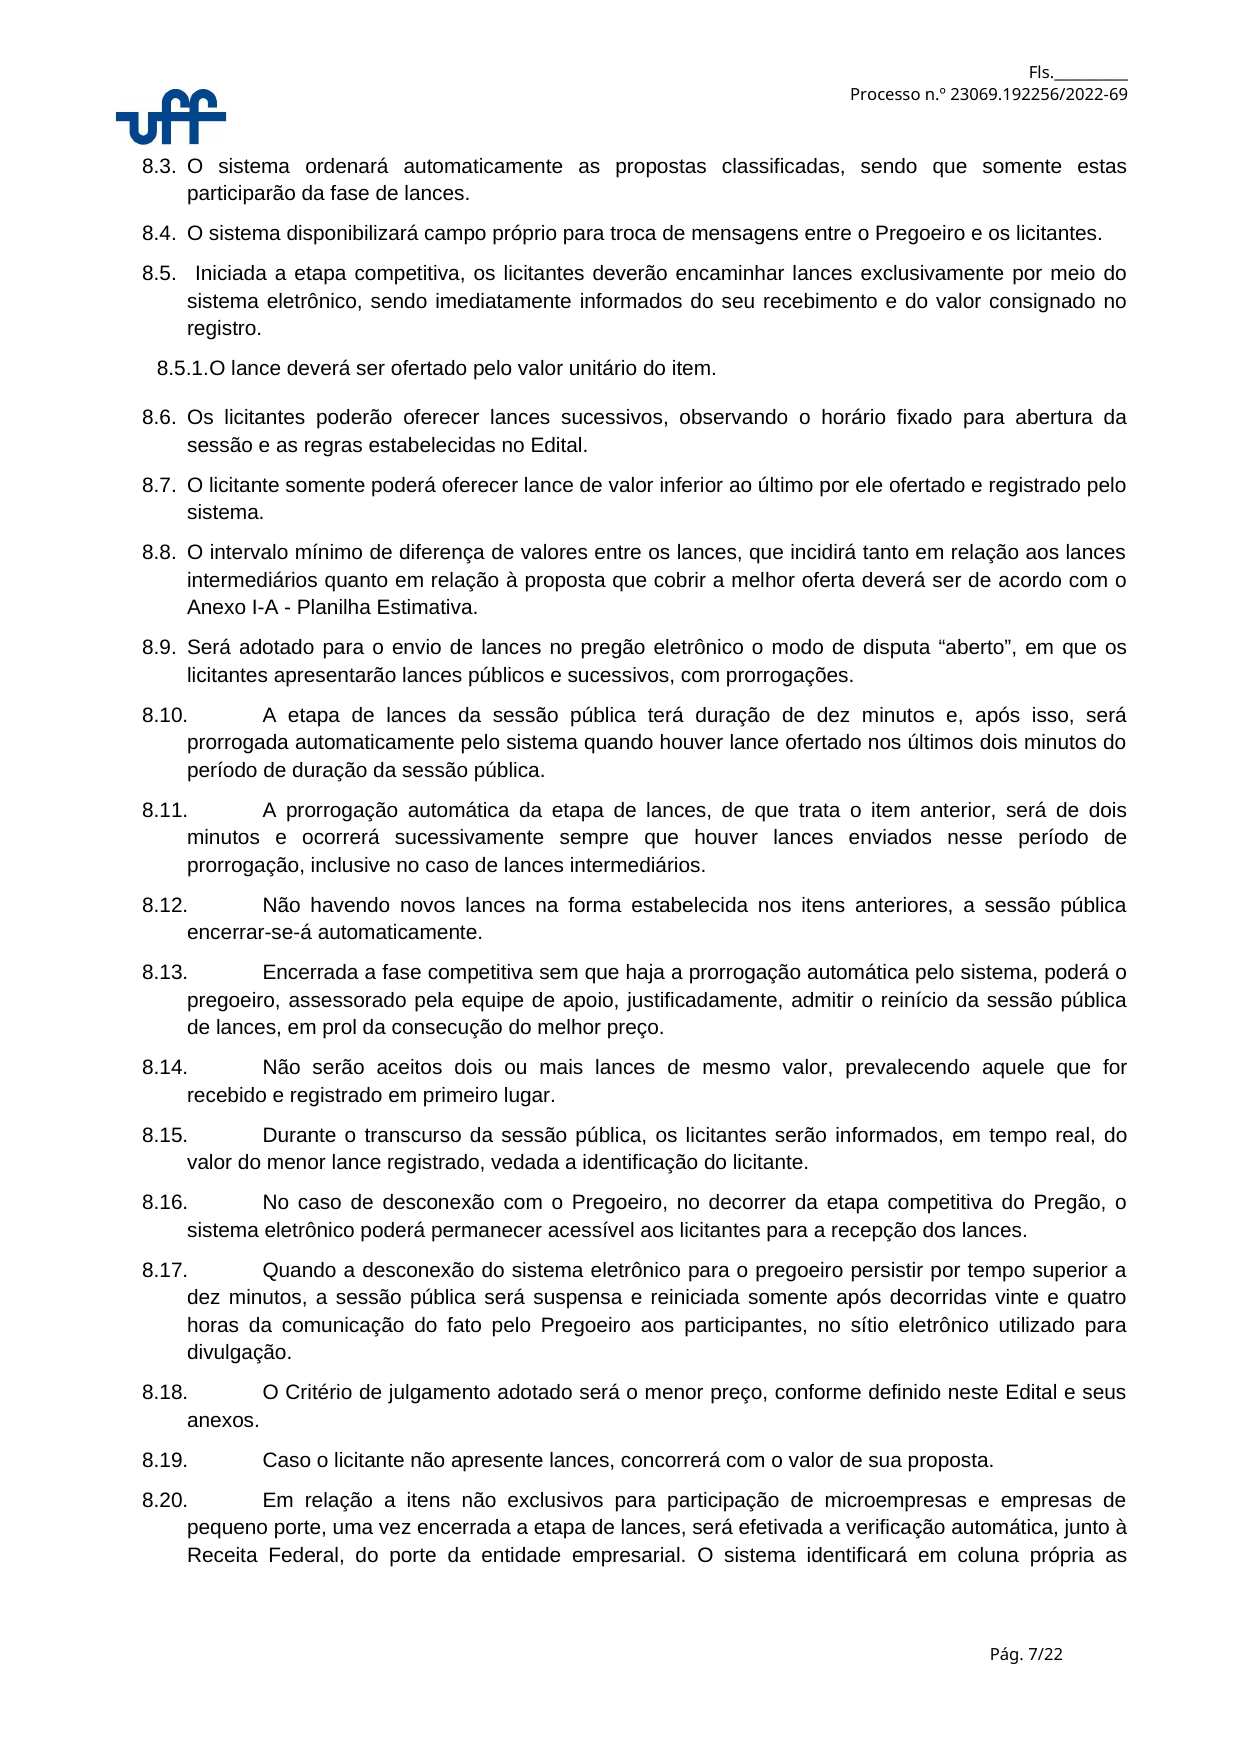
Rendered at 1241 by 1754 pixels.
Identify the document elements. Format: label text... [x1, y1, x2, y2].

list Quando a desconexão do sistema eletrônico para o pregoeiro persistir por tempo superior a dez minutos, a sessão pública será suspensa e reiniciada somente após decorridas vinte e quatro horas da comunicação do fato pelo Pregoeiro aos participantes, no sítio eletrônico utilizado para divulgação. [142, 1257, 1128, 1364]
list A etapa de lances da sessão pública terá duração de dez minutos e, após isso, será prorrogada automaticamente pelo sistema quando houver lance ofertado nos últimos dois minutos do período de duração da sessão pública. [142, 702, 1128, 781]
list Iniciada a etapa competitiva, os licitantes deverão encaminhar lances exclusivamente por meio do sistema eletrônico, sendo imediatamente informados do seu recebimento e do valor consignado no registro. [142, 261, 1128, 340]
list Os licitantes poderão oferecer lances sucessivos, observando o horário fixado para abertura da sessão e as regras estabelecidas no Edital. [142, 405, 1128, 456]
list A prorrogação automática da etapa de lances, de que trata o item anterior, será de dois minutos e ocorrerá sucessivamente sempre que houver lances enviados nesse período de prorrogação, inclusive no caso de lances intermediários. [142, 797, 1128, 876]
list No caso de desconexão com o Pregoeiro, no decorrer da etapa competitiva do Pregão, o sistema eletrônico poderá permanecer acessível aos licitantes para a recepção dos lances. [142, 1190, 1128, 1241]
list O licitante somente poderá oferecer lance de valor inferior ao último por ele ofertado e registrado pelo sistema. [142, 472, 1128, 524]
list Será adotado para o envio de lances no pregão eletrônico o modo de disputa “aberto”, em que os licitantes apresentarão lances públicos e sucessivos, com prorrogações. [142, 635, 1128, 686]
list Durante o transcurso da sessão pública, os licitantes serão informados, em tempo real, do valor do menor lance registrado, vedada a identificação do licitante. [142, 1122, 1128, 1174]
picture [114, 89, 227, 150]
list Encerrada a fase competitiva sem que haja a prorrogação automática pelo sistema, poderá o pregoeiro, assessorado pela equipe de apoio, justificadamente, admitir o reinício da sessão pública de lances, em prol da consecução do melhor preço. [142, 960, 1128, 1039]
list O sistema ordenará automaticamente as propostas classificadas, sendo que somente estas participarão da fase de lances. [142, 153, 1128, 205]
list Não serão aceitos dois ou mais lances de mesmo valor, prevalecendo aquele que for recebido e registrado em primeiro lugar. [142, 1055, 1128, 1106]
list O Critério de julgamento adotado será o menor preço, conforme definido neste Edital e seus anexos. [142, 1380, 1128, 1431]
list Não havendo novos lances na forma estabelecida nos itens anteriores, a sessão pública encerrar-se-á automaticamente. [142, 892, 1128, 944]
list Caso o licitante não apresente lances, concorrerá com o valor de sua proposta. [142, 1447, 1128, 1471]
list O sistema disponibilizará campo próprio para troca de mensagens entre o Pregoeiro e os licitantes. [142, 221, 1128, 245]
list O lance deverá ser ofertado pelo valor unitário do item. [157, 356, 1128, 380]
list O intervalo mínimo de diferença de valores entre os lances, que incidirá tanto em relação aos lances intermediários quanto em relação à proposta que cobrir a melhor oferta deverá ser de acordo com o Anexo I-A - Planilha Estimativa. [142, 540, 1128, 619]
